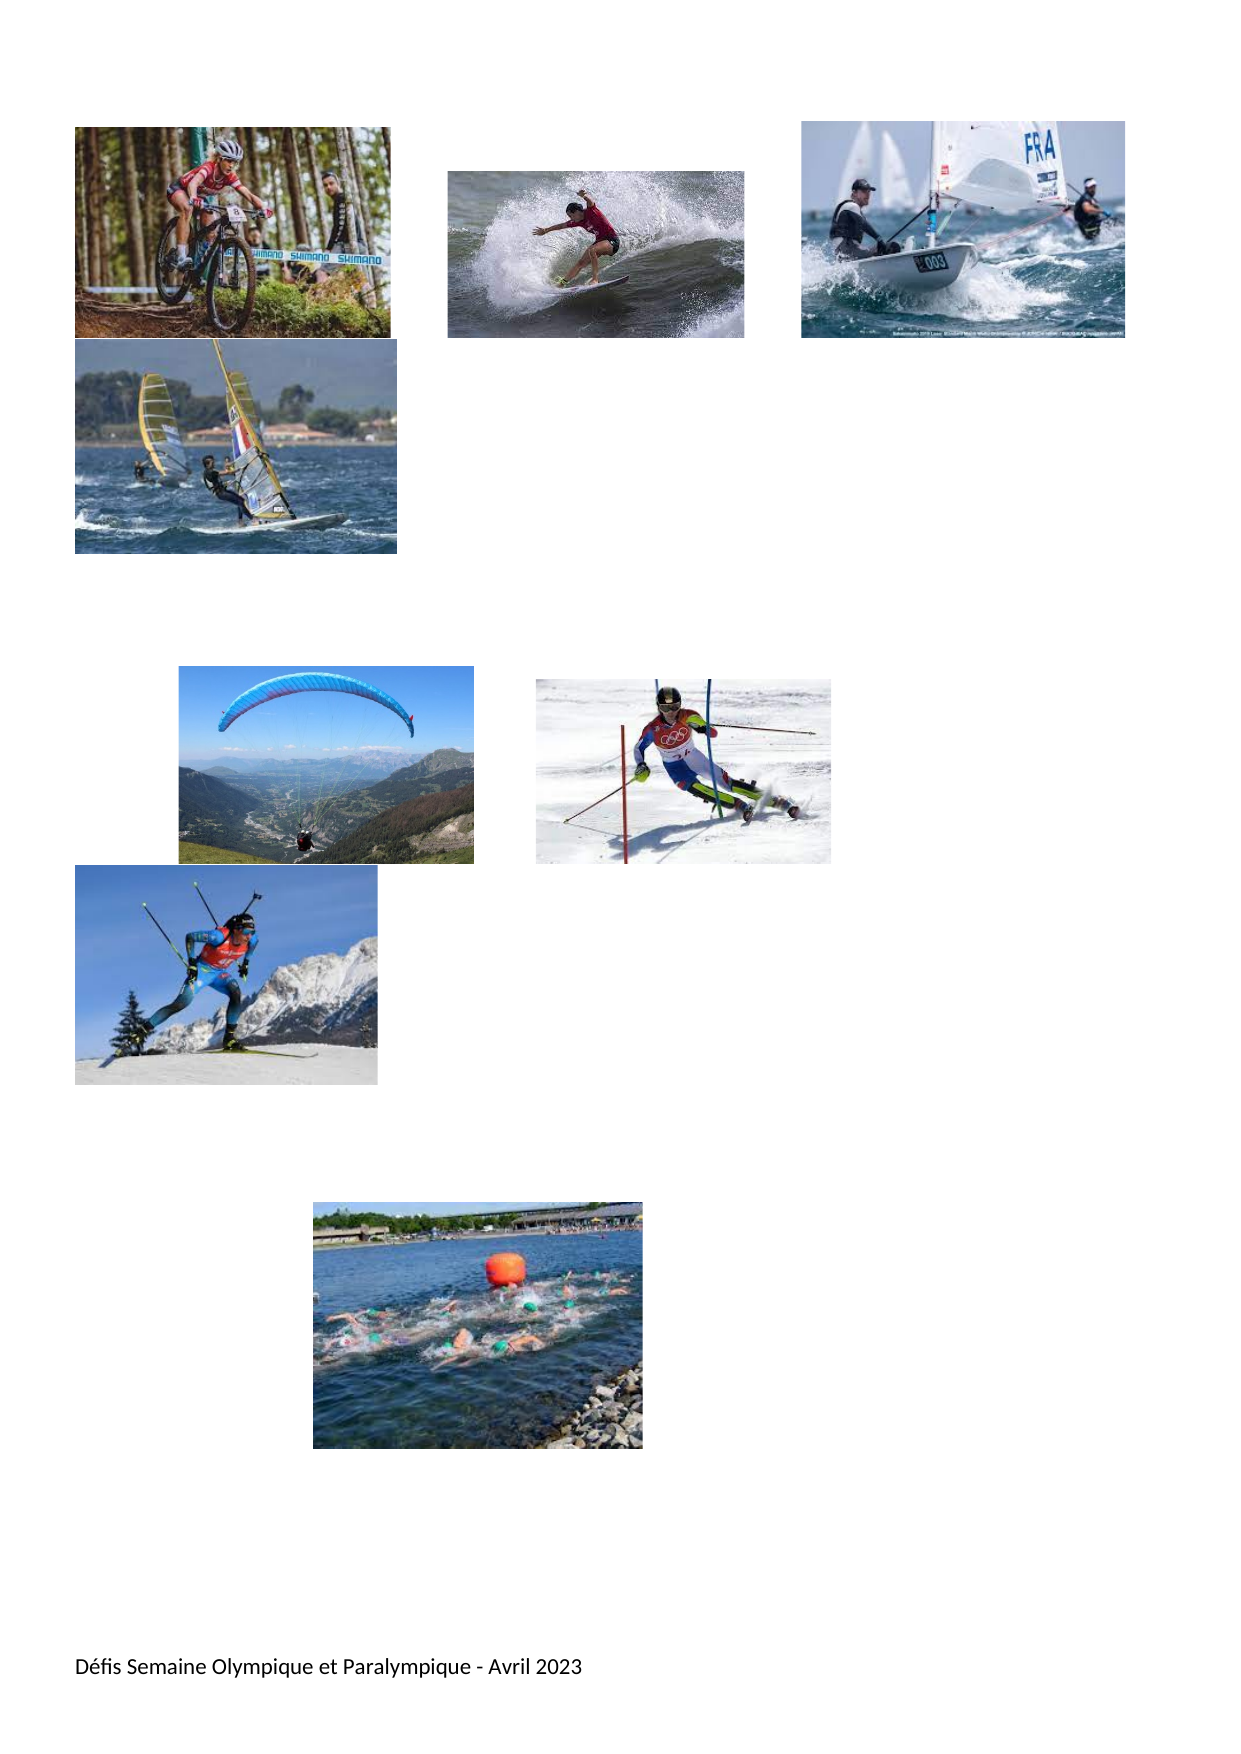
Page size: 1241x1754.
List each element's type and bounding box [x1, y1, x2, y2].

picture [75, 127, 391, 338]
picture [75, 865, 378, 1085]
picture [447, 171, 745, 338]
picture [178, 666, 474, 864]
picture [535, 679, 832, 864]
picture [313, 1202, 643, 1449]
picture [75, 339, 397, 554]
picture [801, 121, 1126, 338]
